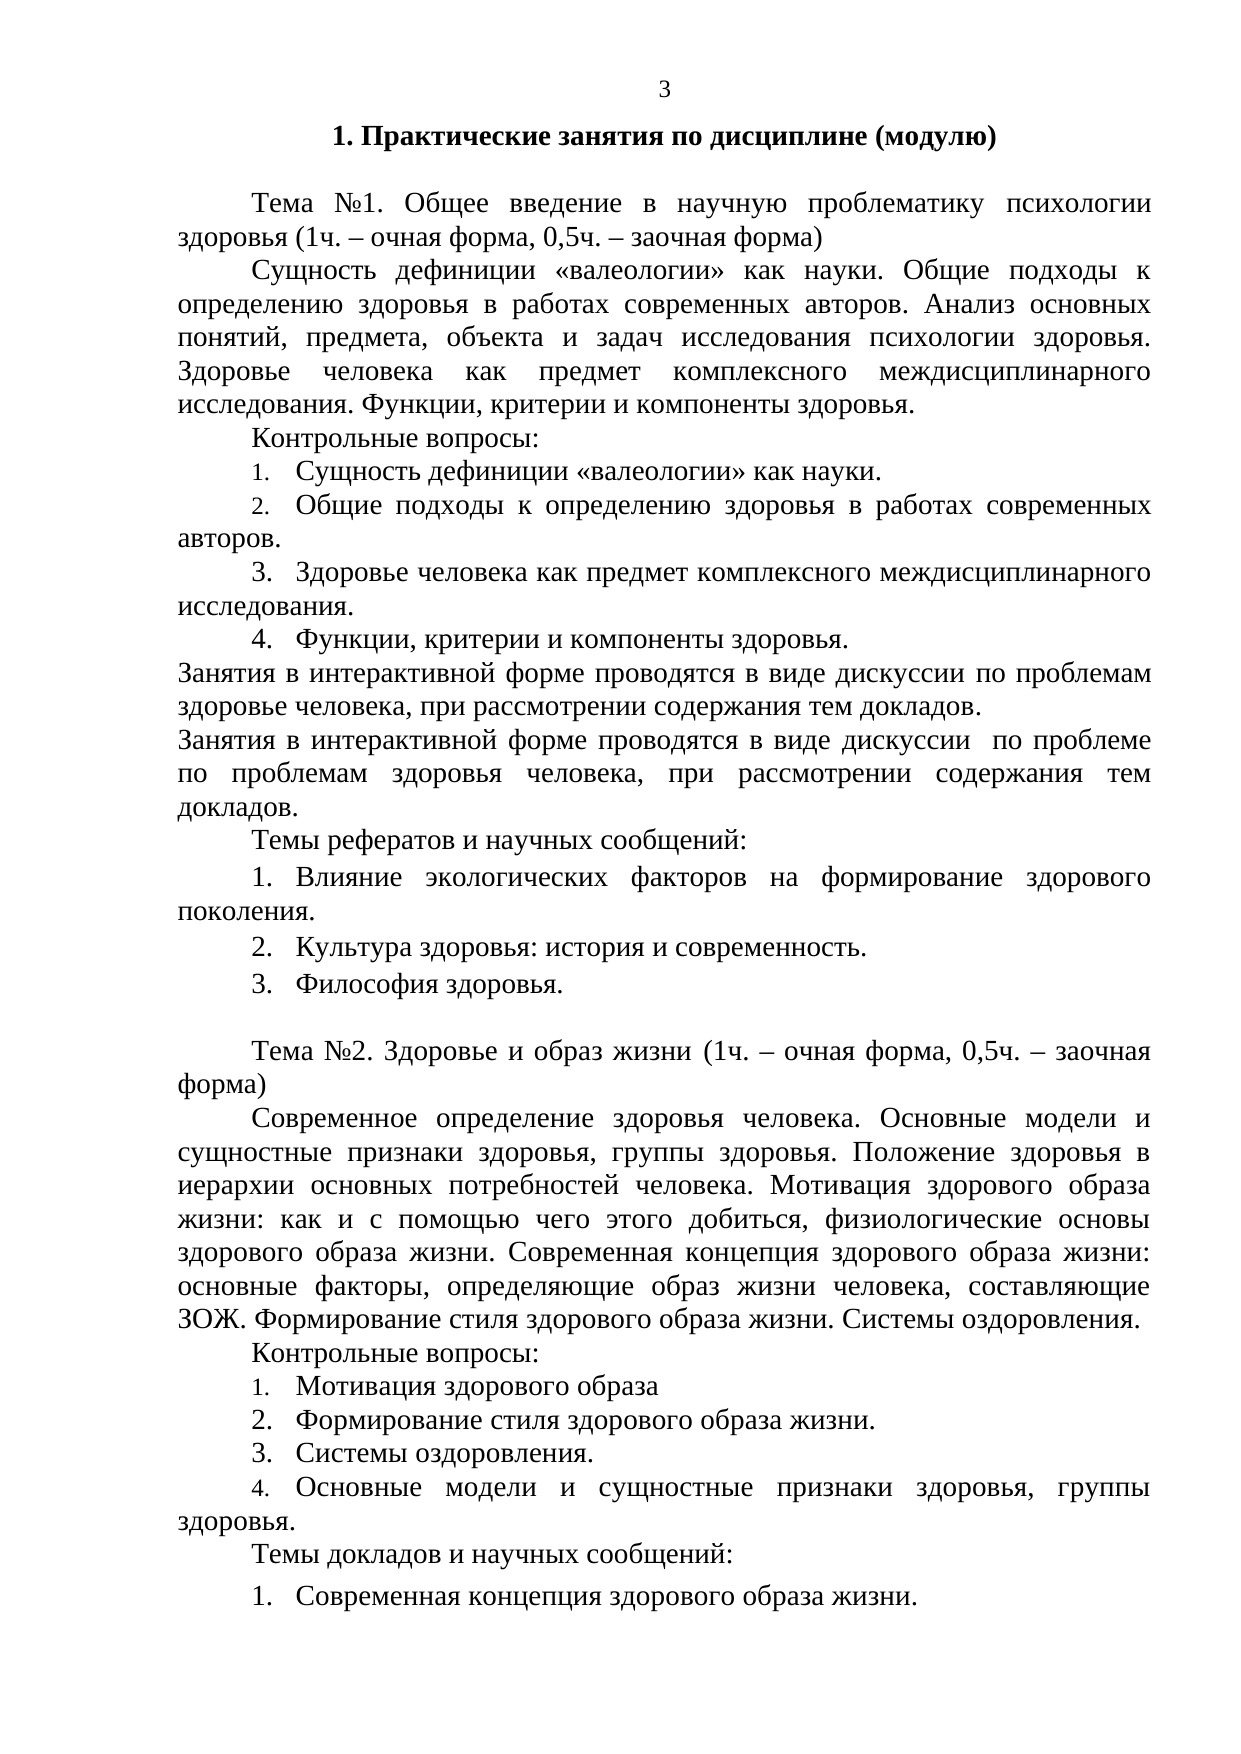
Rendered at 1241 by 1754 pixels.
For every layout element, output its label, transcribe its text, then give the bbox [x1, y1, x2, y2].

list Системы оздоровления. [177, 1436, 1152, 1469]
list Культура здоровья: история и современность. [177, 929, 1152, 963]
list Функции, критерии и компоненты здоровья. [177, 621, 1152, 655]
list Философия здоровья. [177, 966, 1152, 999]
text 1. Практические занятия по дисциплине (модулю) [177, 118, 1152, 152]
list Формирование стиля здорового образа жизни. [177, 1402, 1152, 1436]
text Сущность дефиниции «валеологии» как науки. Общие подходы к определению здоровья в работах современных авторов. Анализ основных понятий, предмета, объекта и задач исследования психологии здоровья. Здоровье человека как предмет комплексного междисциплинарного исследования. Функции, критерии и компоненты здоровья. [177, 252, 1152, 420]
text Темы рефератов и научных сообщений: [177, 822, 1152, 856]
list Мотивация здорового образа [177, 1368, 1152, 1402]
list Сущность дефиниции «валеологии» как науки. [177, 453, 1152, 487]
list Основные модели и сущностные признаки здоровья, группы здоровья. [177, 1469, 1152, 1536]
text Занятия в интерактивной форме проводятся в виде дискуссии по проблемам здоровье человека, при рассмотрении содержания тем докладов. [177, 655, 1152, 722]
list Общие подходы к определению здоровья в работах современных авторов. [177, 487, 1152, 554]
text Современное определение здоровья человека. Основные модели и сущностные признаки здоровья, группы здоровья. Положение здоровья в иерархии основных потребностей человека. Мотивация здорового образа жизни: как и с помощью чего этого добиться, физиологические основы здорового образа жизни. Современная концепция здорового образа жизни: основные факторы, определяющие образ жизни человека, составляющие ЗОЖ. Формирование стиля здорового образа жизни. Системы оздоровления. [177, 1100, 1152, 1335]
list Современная концепция здорового образа жизни. [177, 1578, 1152, 1611]
text Тема №1. Общее введение в научную проблематику психологии здоровья (1ч. – очная форма, 0,5ч. – заочная форма) [177, 185, 1152, 252]
text Контрольные вопросы: [177, 420, 1152, 453]
text Тема №2. Здоровье и образ жизни (1ч. – очная форма, 0,5ч. – заочная форма) [177, 1033, 1152, 1100]
list Влияние экологических факторов на формирование здорового поколения. [177, 859, 1152, 926]
text Занятия в интерактивной форме проводятся в виде дискуссии по проблеме по проблемам здоровья человека, при рассмотрении содержания тем докладов. [177, 722, 1152, 822]
text Темы докладов и научных сообщений: [177, 1536, 1152, 1570]
list Здоровье человека как предмет комплексного междисциплинарного исследования. [177, 554, 1152, 621]
text Контрольные вопросы: [177, 1335, 1152, 1368]
